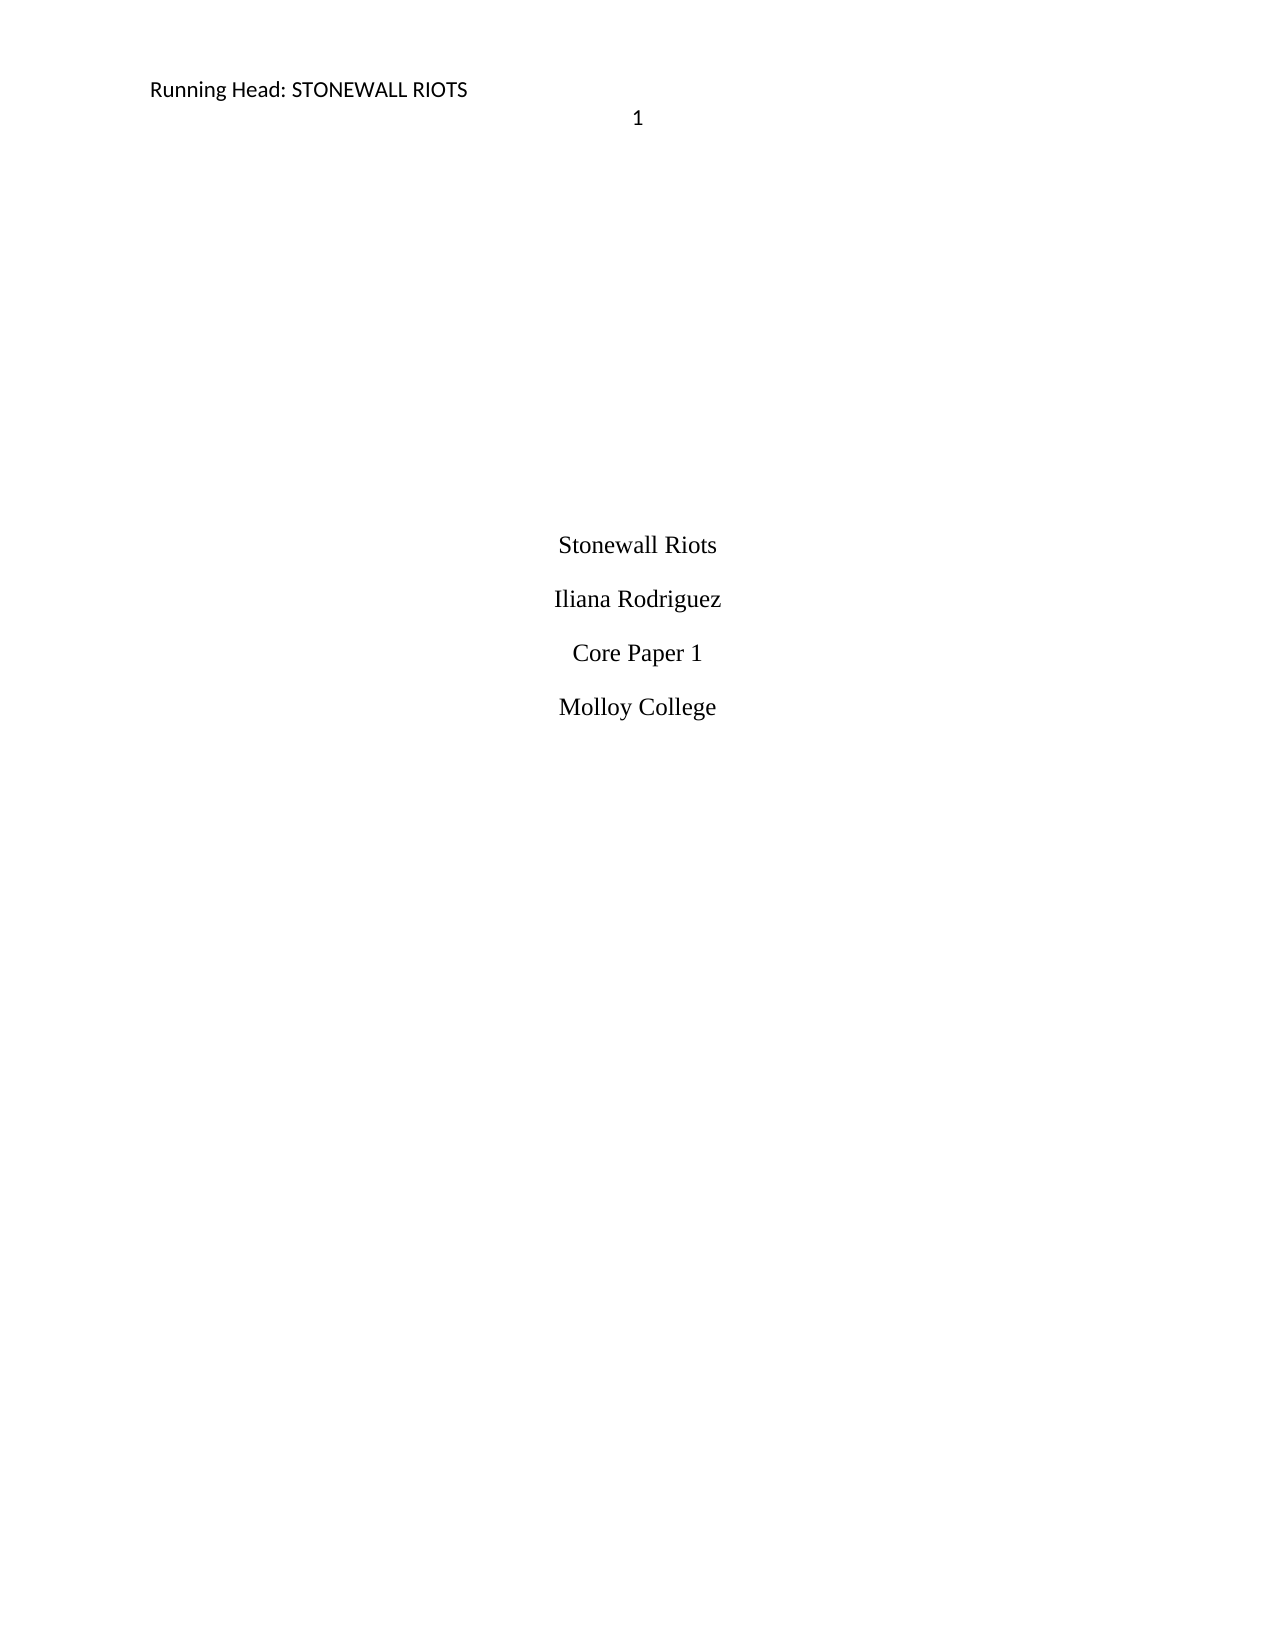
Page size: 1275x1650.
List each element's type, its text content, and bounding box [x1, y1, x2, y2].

text Stonewall Riots [150, 530, 1125, 559]
text Iliana Rodriguez [150, 584, 1125, 613]
text Molloy College [150, 692, 1125, 721]
text Core Paper 1 [150, 638, 1125, 667]
